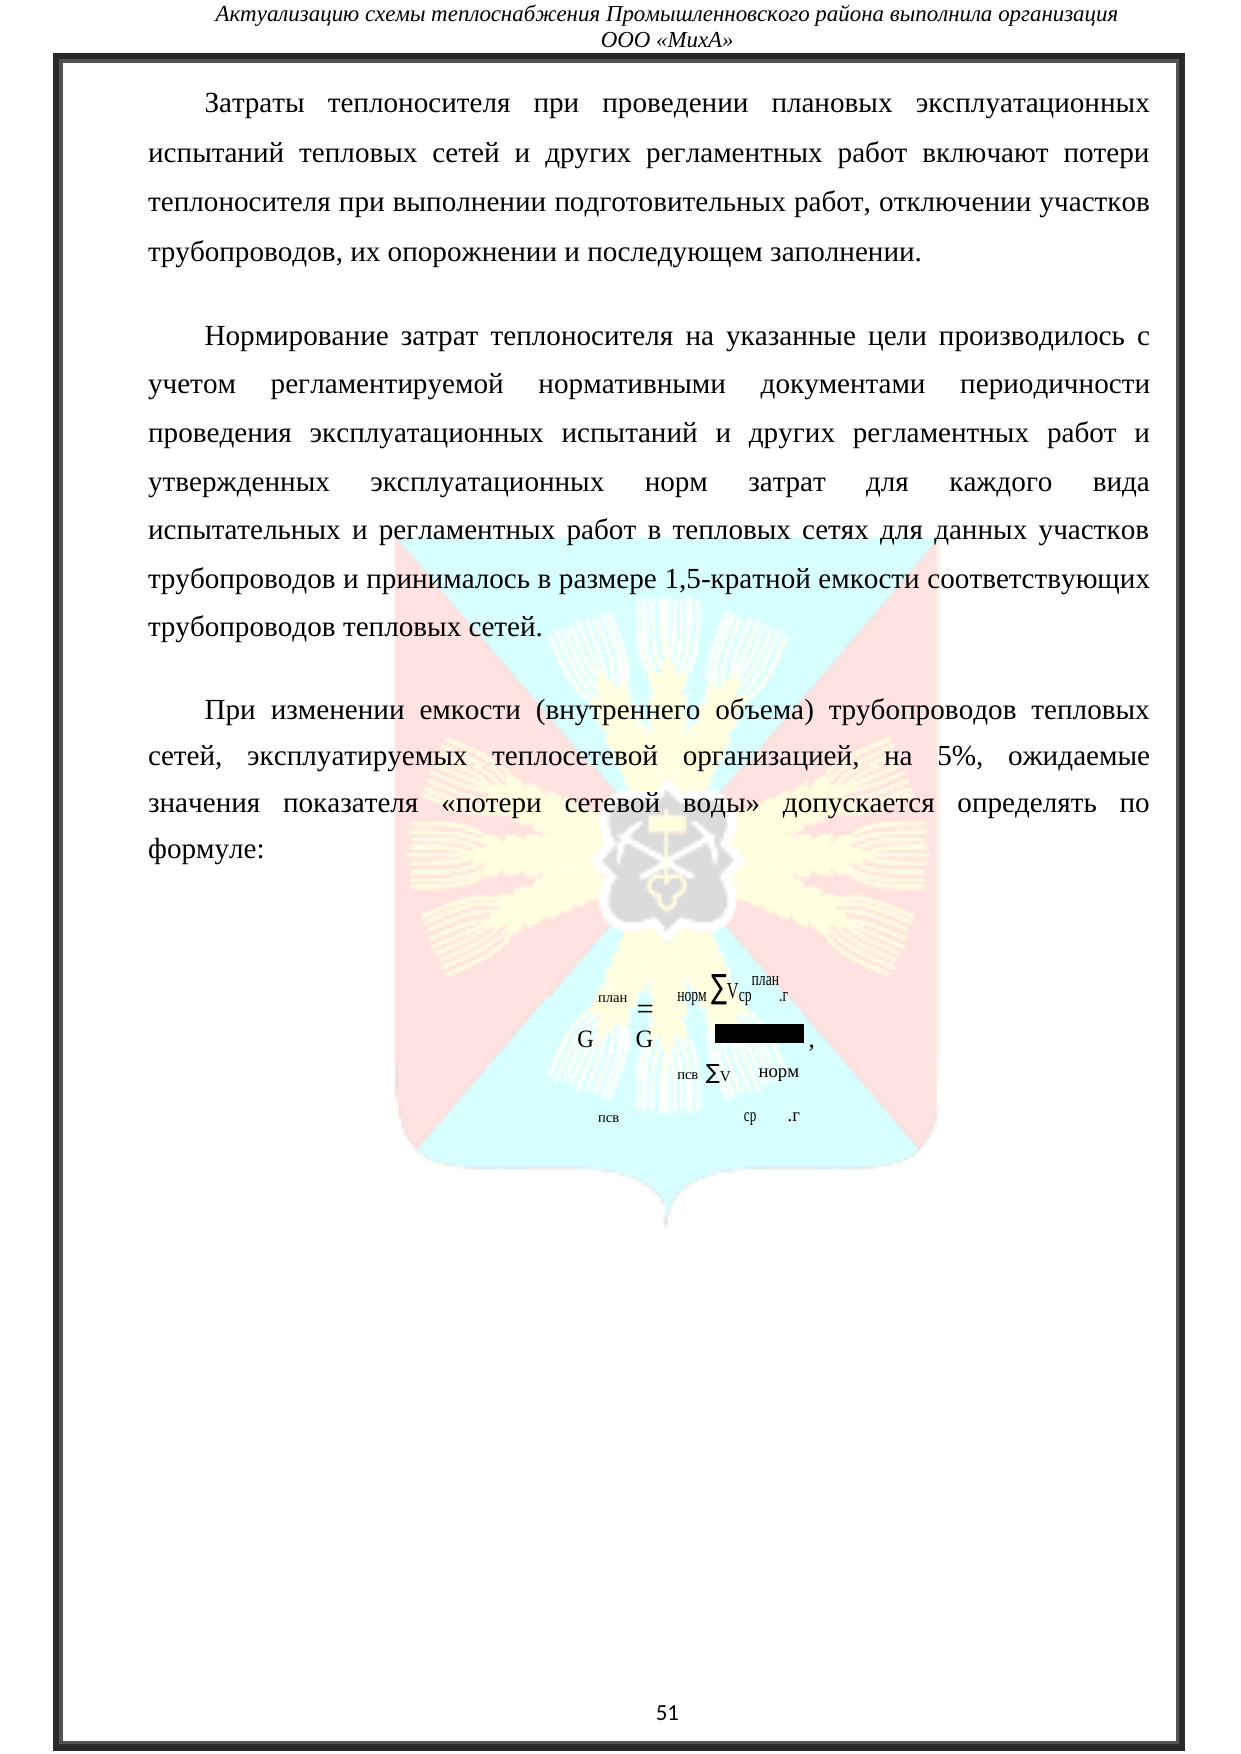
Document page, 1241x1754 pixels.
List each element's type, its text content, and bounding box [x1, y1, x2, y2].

text Нормирование затрат теплоносителя на указанные цели производилось с учетом регламентируемой нормативными документами периодичности проведения эксплуатационных испытаний и других регламентных работ и утвержденных эксплуатационных норм затрат для каждого вида испытательных и регламентных работ в тепловых сетях для данных участков трубопроводов и принималось в размере 1,5-кратной емкости соответствующих трубопроводов тепловых сетей. [148, 318, 1151, 643]
text Затраты теплоносителя при проведении плановых эксплуатационных испытаний тепловых сетей и других регламентных работ включают потери теплоносителя при выполнении подготовительных работ, отключении участков трубопроводов, их опорожнении и последующем заполнении. [148, 85, 1151, 268]
text При изменении емкости (внутреннего объема) трубопроводов тепловых сетей, эксплуатируемых теплосетевой организацией, на 5%, ожидаемые значения показателя «потери сетевой воды» допускается определять по формуле: [148, 692, 1151, 865]
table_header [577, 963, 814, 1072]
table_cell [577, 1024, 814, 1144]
